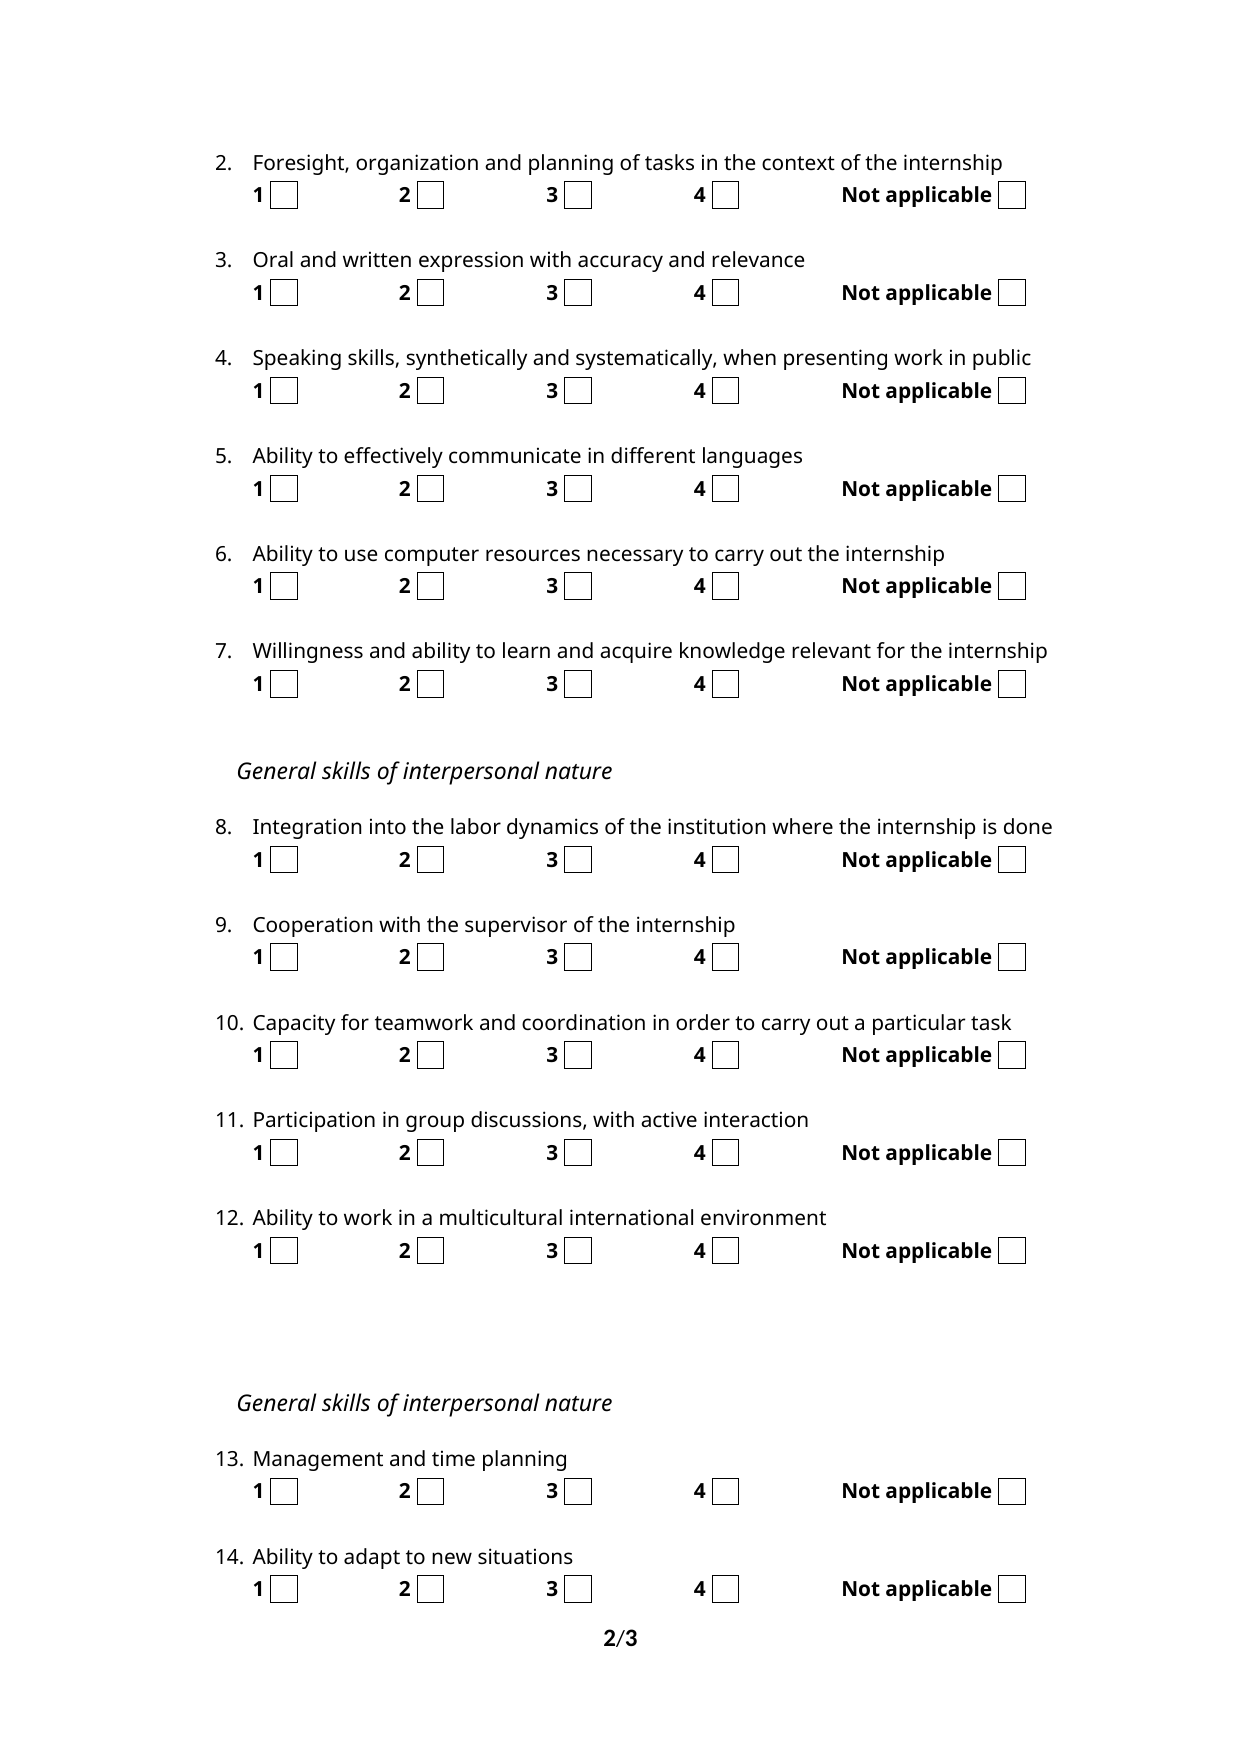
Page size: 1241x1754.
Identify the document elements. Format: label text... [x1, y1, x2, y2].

list Participation in group discussions, with active interaction [215, 1106, 1063, 1134]
text General skills of interpersonal nature [236, 755, 1063, 787]
list Ability to effectively communicate in different languages [215, 441, 1063, 469]
list 1 2 3 4 Not applicable [252, 669, 1063, 698]
list 1 2 3 4 Not applicable [252, 1236, 1063, 1264]
list Cooperation with the supervisor of the internship [215, 910, 1063, 938]
list 1 2 3 4 Not applicable [252, 845, 1063, 873]
list 1 2 3 4 Not applicable [252, 1040, 1063, 1069]
list 1 2 3 4 Not applicable [252, 942, 1063, 971]
list 1 2 3 4 Not applicable [252, 1477, 1063, 1505]
list 1 2 3 4 Not applicable [252, 1574, 1063, 1603]
list Foresight, organization and planning of tasks in the context of the internship [215, 148, 1063, 176]
list Willingness and ability to learn and acquire knowledge relevant for the internship [215, 637, 1063, 665]
list 1 2 3 4 Not applicable [252, 180, 1063, 209]
list Oral and written expression with accuracy and relevance [215, 245, 1063, 274]
list 1 2 3 4 Not applicable [252, 474, 1063, 502]
text General skills of interpersonal nature [236, 1387, 1063, 1418]
list 1 2 3 4 Not applicable [252, 278, 1063, 306]
list 1 2 3 4 Not applicable [252, 376, 1063, 404]
list Ability to work in a multicultural international environment [215, 1203, 1063, 1232]
list Integration into the labor dynamics of the institution where the internship is done [215, 812, 1063, 841]
list Capacity for teamwork and coordination in order to carry out a particular task [215, 1008, 1063, 1036]
list Management and time planning [215, 1444, 1063, 1472]
list 1 2 3 4 Not applicable [252, 571, 1063, 600]
list Speaking skills, synthetically and systematically, when presenting work in public [215, 343, 1063, 372]
list Ability to adapt to new situations [215, 1542, 1063, 1570]
list Ability to use computer resources necessary to carry out the internship [215, 539, 1063, 567]
list 1 2 3 4 Not applicable [252, 1138, 1063, 1167]
